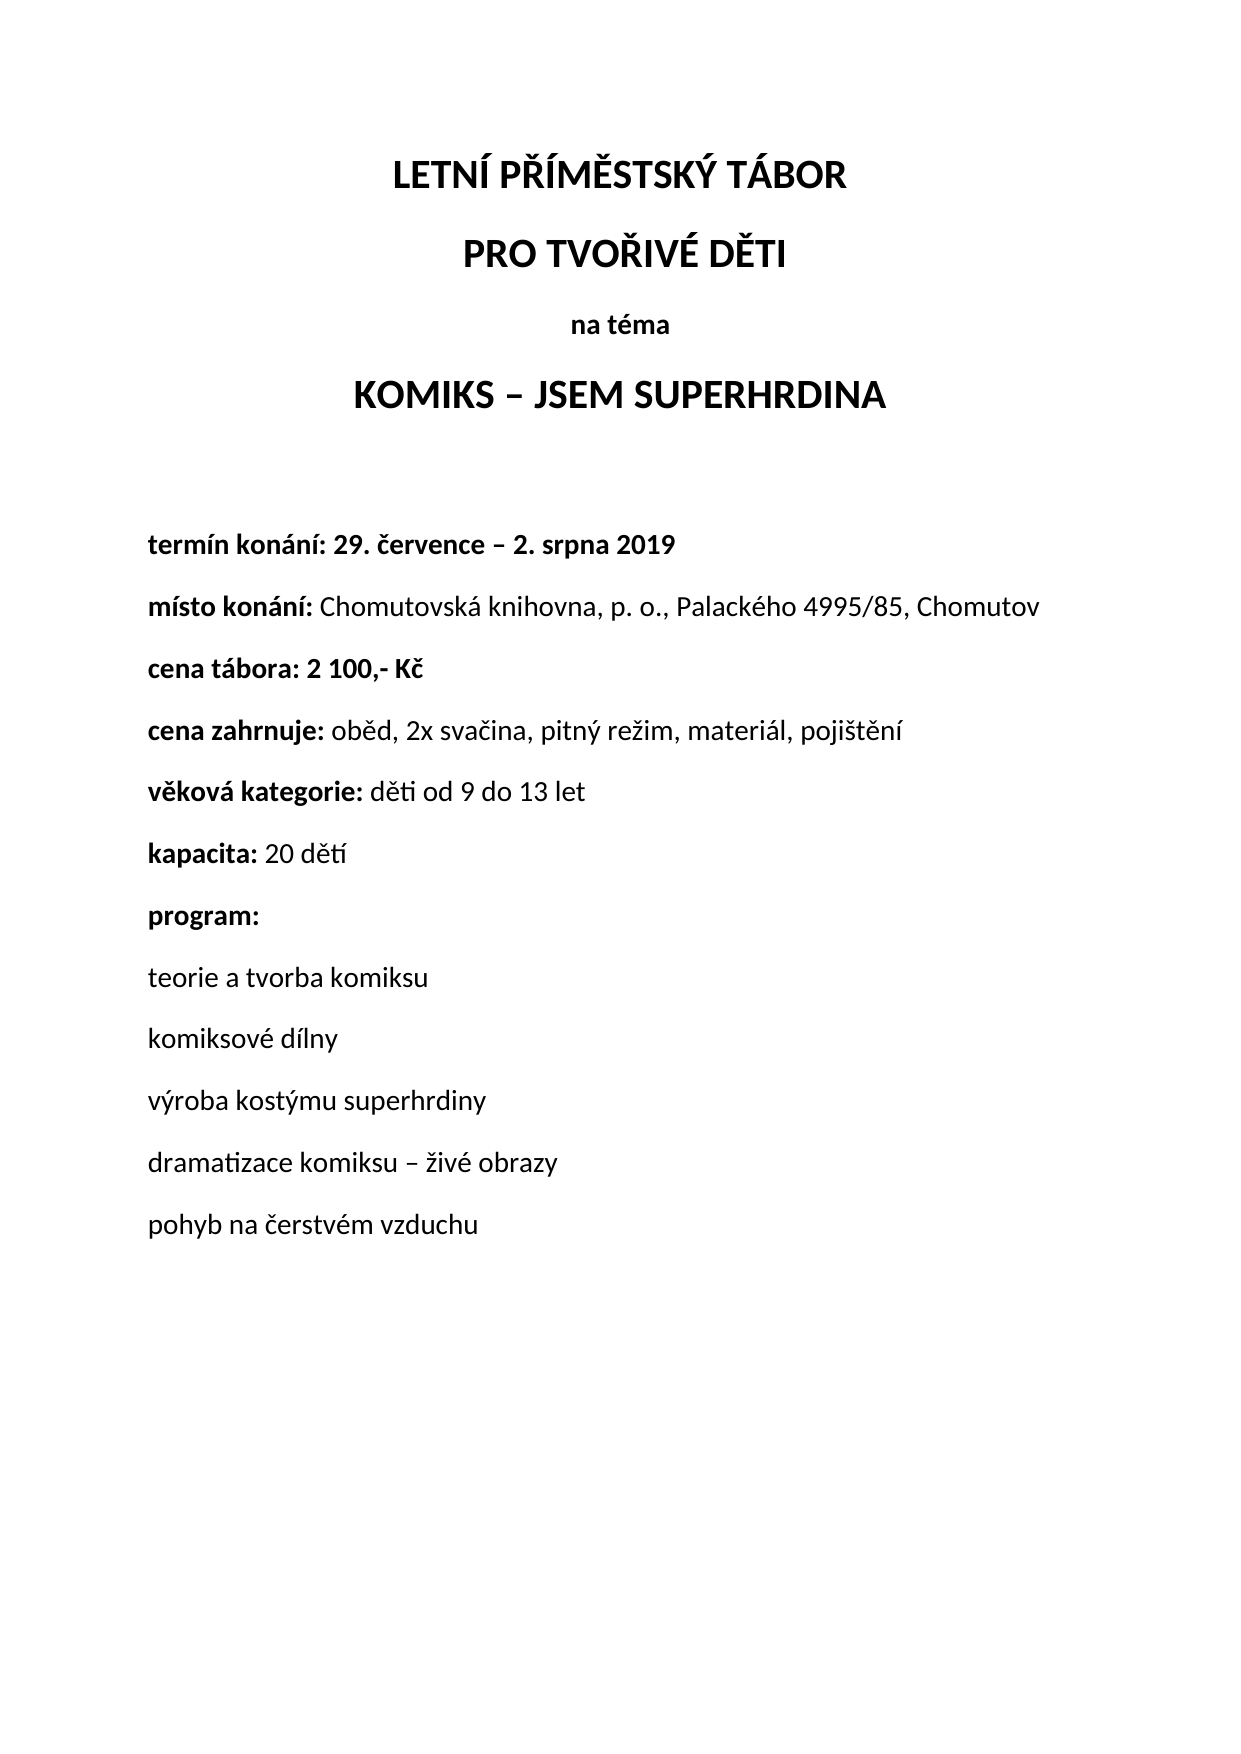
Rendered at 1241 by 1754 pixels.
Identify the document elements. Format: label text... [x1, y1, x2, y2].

text termín konání: 29. července – 2. srpna 2019 [148, 526, 1093, 562]
text cena zahrnuje: oběd, 2x svačina, pitný režim, materiál, pojištění [148, 712, 1093, 747]
text KOMIKS – JSEM SUPERHRDINA [148, 368, 1093, 419]
text LETNÍ PŘÍMĚSTSKÝ TÁBOR [148, 148, 1093, 198]
text teorie a tvorba komiksu [148, 959, 1093, 994]
text věková kategorie: děti od 9 do 13 let [148, 773, 1093, 809]
text dramatizace komiksu – živé obrazy [148, 1144, 1093, 1180]
text místo konání: Chomutovská knihovna, p. o., Palackého 4995/85, Chomutov [148, 588, 1093, 624]
text PRO TVOŘIVÉ DĚTI [148, 227, 1093, 278]
text pohyb na čerstvém vzduchu [148, 1206, 1093, 1242]
text komiksové dílny [148, 1021, 1093, 1056]
text cena tábora: 2 100,- Kč [148, 650, 1093, 686]
text výroba kostýmu superhrdiny [148, 1082, 1093, 1118]
text na téma [148, 306, 1093, 342]
text kapacita: 20 dětí [148, 835, 1093, 871]
text program: [148, 897, 1093, 933]
